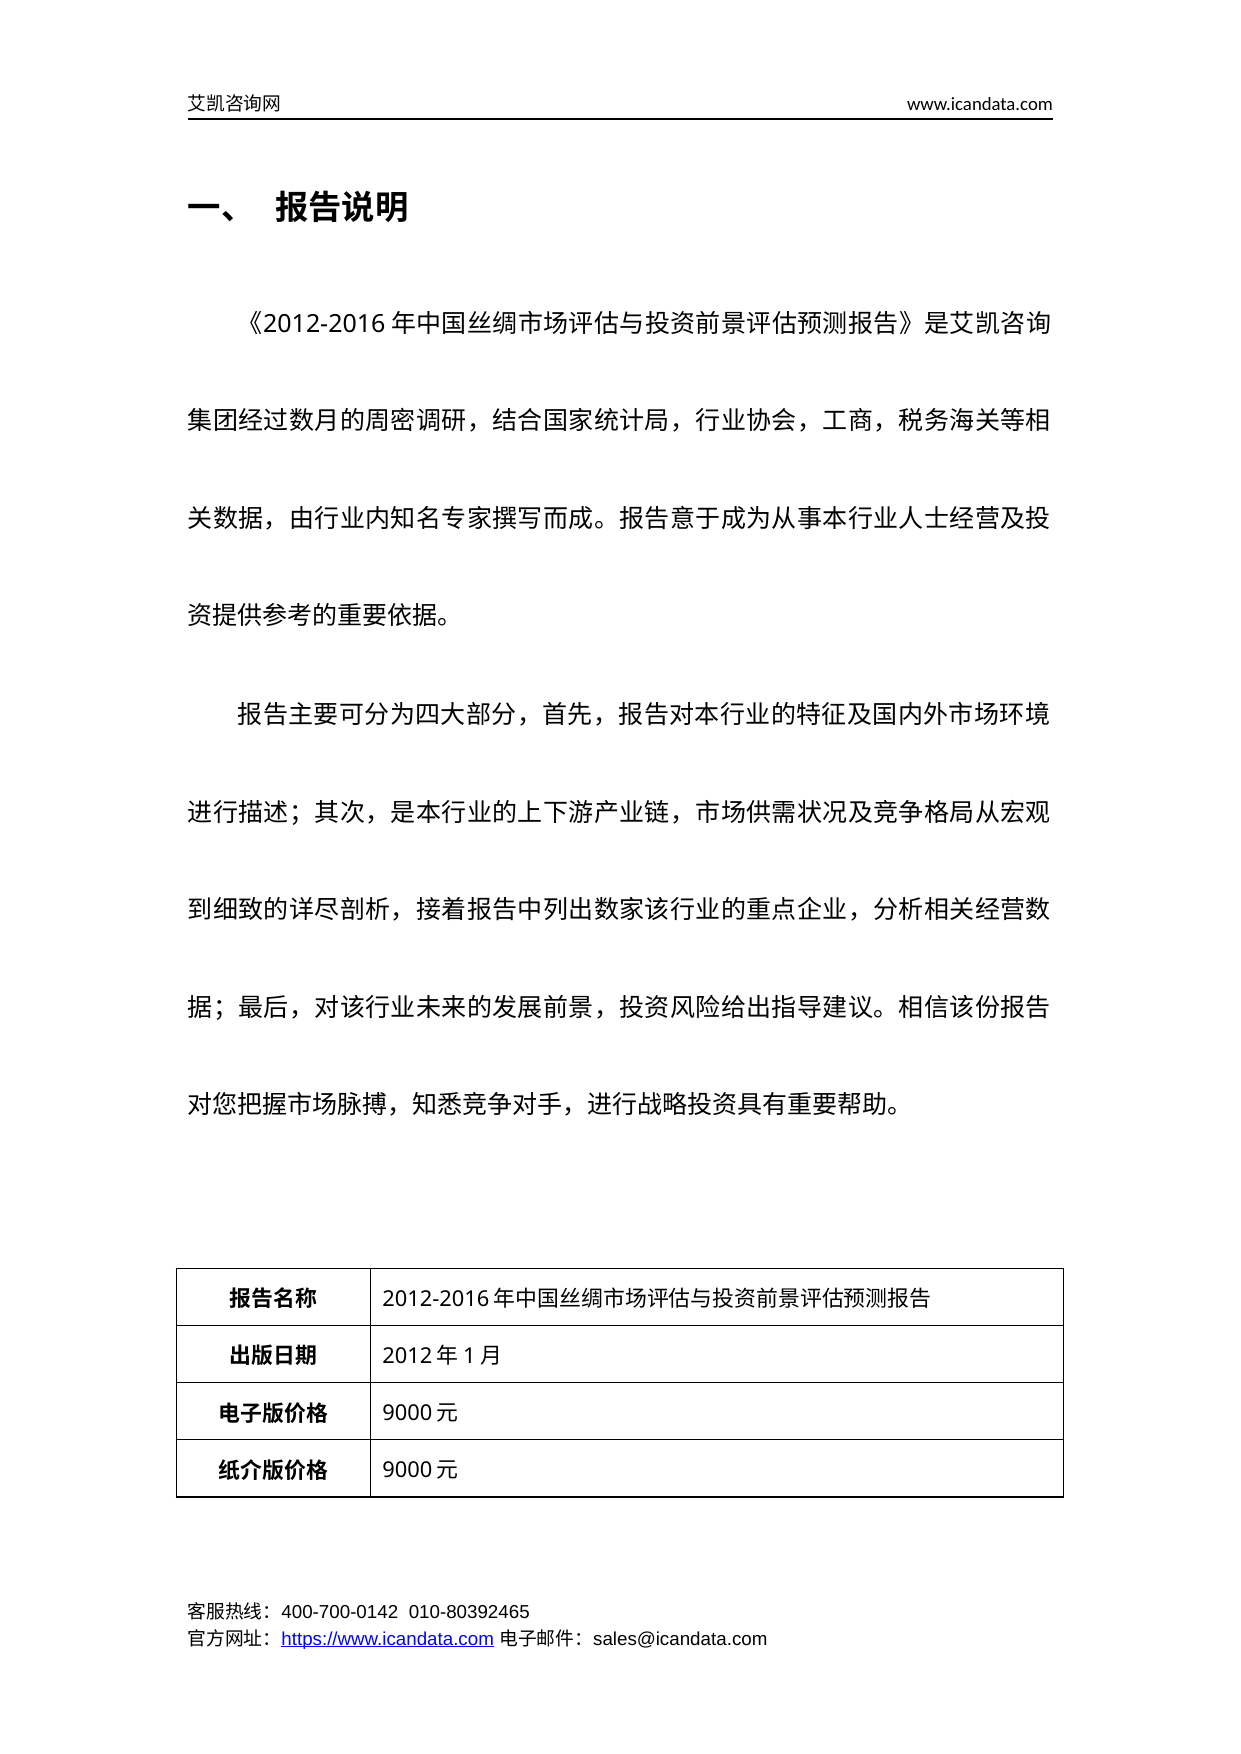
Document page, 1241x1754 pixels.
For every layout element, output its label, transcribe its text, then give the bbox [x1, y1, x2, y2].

table_cell 纸介版价格 [177, 1440, 370, 1496]
table_header 报告名称 [177, 1269, 370, 1325]
text 《2012-2016年中国丝绸市场评估与投资前景评估预测报告》是艾凯咨询集团经过数月的周密调研，结合国家统计局，行业协会，工商，税务海关等相关数据，由行业内知名专家撰写而成。报告意于成为从事本行业人士经营及投资提供参考的重要依据。 [187, 289, 1053, 646]
table_cell 9000元 [371, 1440, 1063, 1496]
table_cell 电子版价格 [177, 1383, 370, 1439]
table_cell 出版日期 [177, 1326, 370, 1382]
table_header 2012-2016年中国丝绸市场评估与投资前景评估预测报告 [371, 1269, 1063, 1325]
table_cell 9000元 [371, 1383, 1063, 1439]
subtitle 报告说明 [187, 172, 1053, 237]
text 报告主要可分为四大部分，首先，报告对本行业的特征及国内外市场环境进行描述；其次，是本行业的上下游产业链，市场供需状况及竞争格局从宏观到细致的详尽剖析，接着报告中列出数家该行业的重点企业，分析相关经营数据；最后，对该行业未来的发展前景，投资风险给出指导建议。相信该份报告对您把握市场脉搏，知悉竞争对手，进行战略投资具有重要帮助。 [187, 681, 1053, 1136]
table_cell 2012年1月 [371, 1326, 1063, 1382]
